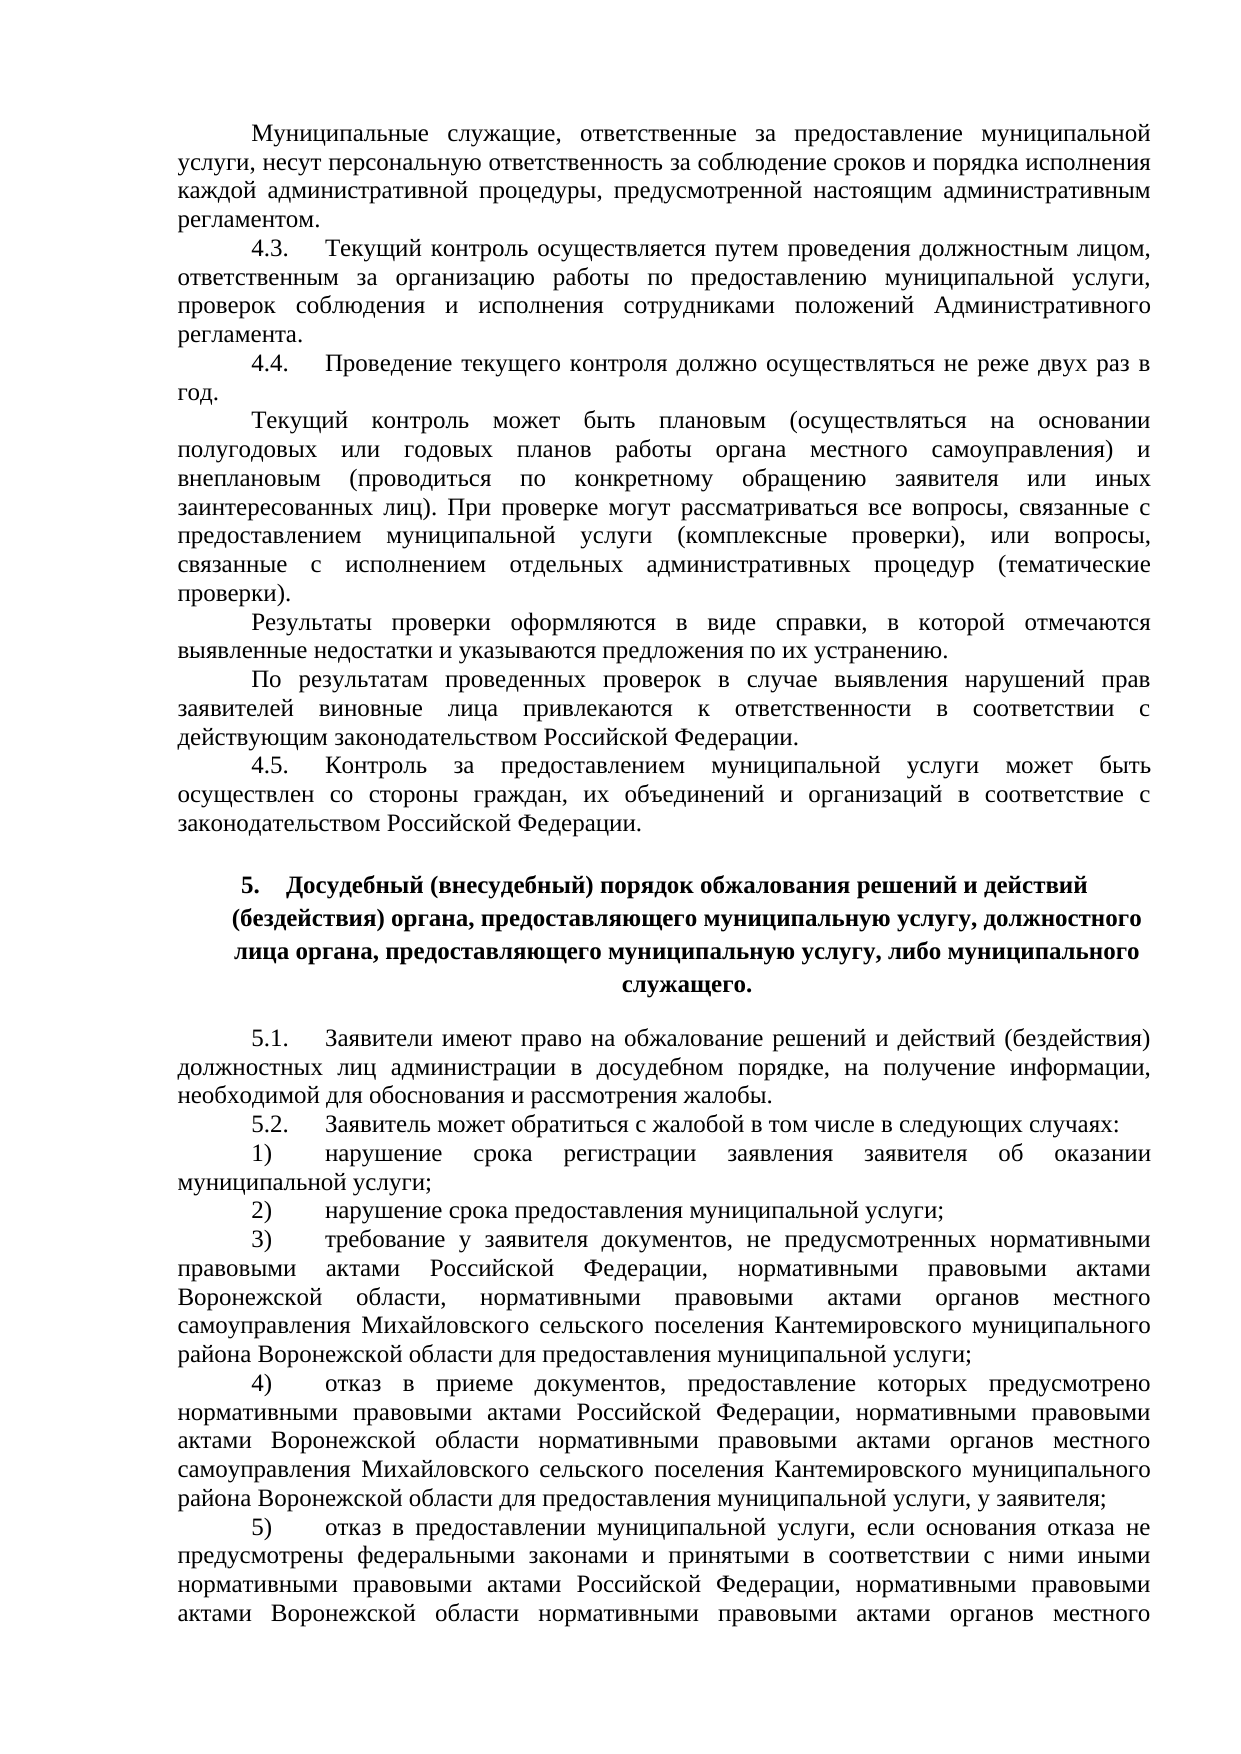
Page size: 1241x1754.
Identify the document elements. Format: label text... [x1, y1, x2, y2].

list отказ в приеме документов, предоставление которых предусмотрено нормативными правовыми актами Российской Федерации, нормативными правовыми актами Воронежской области нормативными правовыми актами органов местного самоуправления Михайловского сельского поселения Кантемировского муниципального района Воронежской области для предоставления муниципальной услуги, у заявителя; [177, 1368, 1152, 1512]
list Проведение текущего контроля должно осуществляться не реже двух раз в год. [177, 348, 1152, 406]
list Контроль за предоставлением муниципальной услуги может быть осуществлен со стороны граждан, их объединений и организаций в соответствие с законодательством Российской Федерации. [177, 751, 1152, 837]
list Заявители имеют право на обжалование решений и действий (бездействия) должностных лиц администрации в досудебном порядке, на получение информации, необходимой для обоснования и рассмотрения жалобы. [177, 1023, 1152, 1109]
text Текущий контроль может быть плановым (осуществляться на основании полугодовых или годовых планов работы органа местного самоуправления) и внеплановым (проводиться по конкретному обращению заявителя или иных заинтересованных лиц). При проверке могут рассматриваться все вопросы, связанные с предоставлением муниципальной услуги (комплексные проверки), или вопросы, связанные с исполнением отдельных административных процедур (тематические проверки). [177, 406, 1152, 607]
text По результатам проведенных проверок в случае выявления нарушений прав заявителей виновные лица привлекаются к ответственности в соответствии с действующим законодательством Российской Федерации. [177, 664, 1152, 751]
text Муниципальные служащие, ответственные за предоставление муниципальной услуги, несут персональную ответственность за соблюдение сроков и порядка исполнения каждой административной процедуры, предусмотренной настоящим административным регламентом. [177, 118, 1152, 233]
text Результаты проверки оформляются в виде справки, в которой отмечаются выявленные недостатки и указываются предложения по их устранению. [177, 607, 1152, 664]
list требование у заявителя документов, не предусмотренных нормативными правовыми актами Российской Федерации, нормативными правовыми актами Воронежской области, нормативными правовыми актами органов местного самоуправления Михайловского сельского поселения Кантемировского муниципального района Воронежской области для предоставления муниципальной услуги; [177, 1224, 1152, 1368]
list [177, 1512, 1152, 1627]
list Заявитель может обратиться с жалобой в том числе в следующих случаях: [177, 1109, 1152, 1138]
list нарушение срока регистрации заявления заявителя об оказании муниципальной услуги; [177, 1138, 1152, 1195]
list Досудебный (внесудебный) порядок обжалования решений и действий (бездействия) органа, предоставляющего муниципальную услугу, должностного лица органа, предоставляющего муниципальную услугу, либо муниципального служащего. [177, 870, 1152, 998]
list Текущий контроль осуществляется путем проведения должностным лицом, ответственным за организацию работы по предоставлению муниципальной услуги, проверок соблюдения и исполнения сотрудниками положений Административного регламента. [177, 233, 1152, 348]
list нарушение срока предоставления муниципальной услуги; [177, 1195, 1152, 1224]
